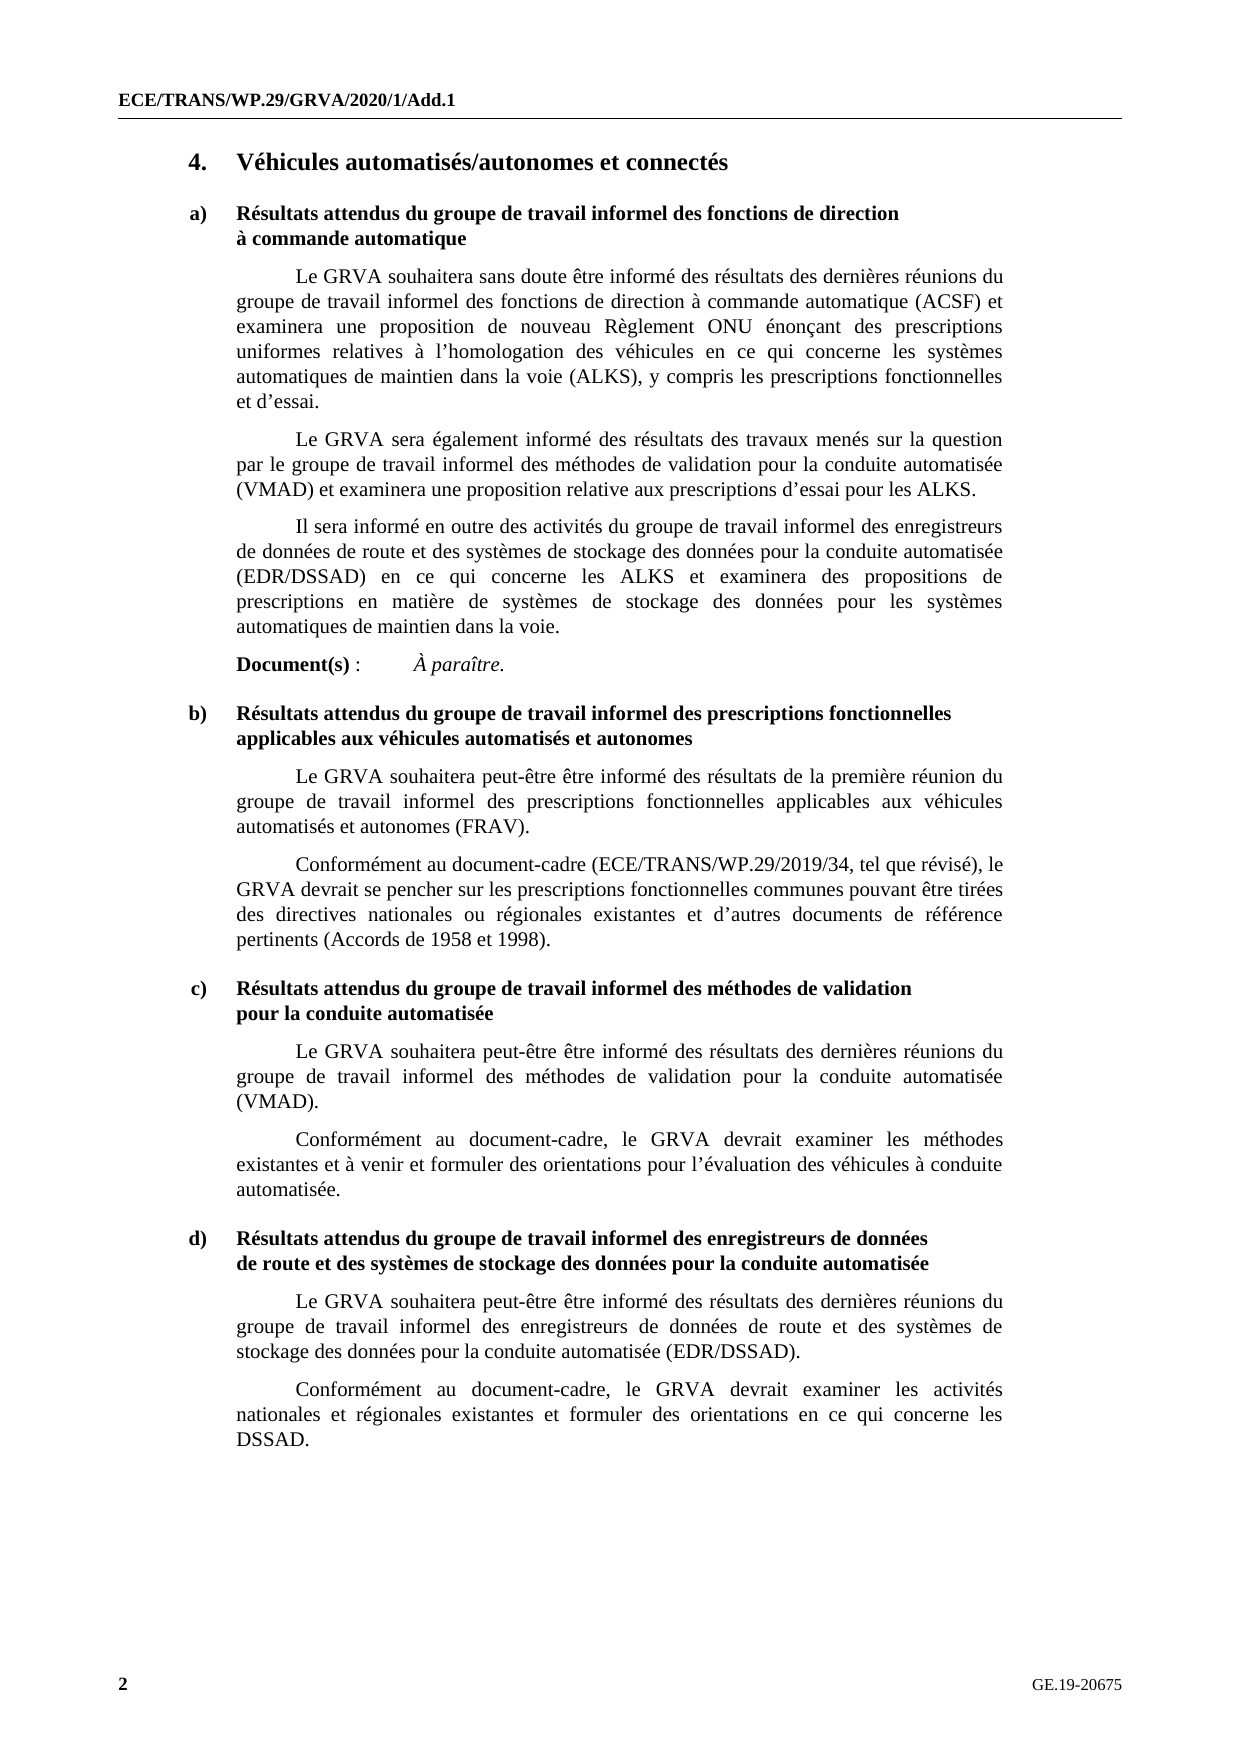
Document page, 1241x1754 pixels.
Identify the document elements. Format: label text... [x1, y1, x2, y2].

text a) Résultats attendus du groupe de travail informel des fonctions de direction à commande automatique [118, 201, 1004, 251]
text b) Résultats attendus du groupe de travail informel des prescriptions fonctionnelles applicables aux véhicules automatisés et autonomes [118, 701, 1004, 751]
text Le GRVA souhaitera peut-être être informé des résultats des dernières réunions du groupe de travail informel des méthodes de validation pour la conduite automatisée (VMAD). [236, 1038, 1004, 1113]
text d) Résultats attendus du groupe de travail informel des enregistreurs de données de route et des systèmes de stockage des données pour la conduite automatisée [118, 1226, 1004, 1276]
text Le GRVA sera également informé des résultats des travaux menés sur la question par le groupe de travail informel des méthodes de validation pour la conduite automatisée (VMAD) et examinera une proposition relative aux prescriptions d’essai pour les ALKS. [236, 426, 1004, 501]
text Il sera informé en outre des activités du groupe de travail informel des enregistreurs de données de route et des systèmes de stockage des données pour la conduite automatisée (EDR/DSSAD) en ce qui concerne les ALKS et examinera des propositions de prescriptions en matière de systèmes de stockage des données pour les systèmes automatiques de maintien dans la voie. [236, 513, 1004, 638]
text Conformément au document-cadre (ECE/TRANS/WP.29/2019/34, tel que révisé), le GRVA devrait se pencher sur les prescriptions fonctionnelles communes pouvant être tirées des directives nationales ou régionales existantes et d’autres documents de référence pertinents (Accords de 1958 et 1998). [236, 851, 1004, 951]
text 4. Véhicules automatisés/autonomes et connectés [118, 148, 1004, 176]
text Conformément au document-cadre, le GRVA devrait examiner les activités nationales et régionales existantes et formuler des orientations en ce qui concerne les DSSAD. [236, 1376, 1004, 1451]
text Document(s) : À paraître. [236, 651, 1004, 676]
text Conformément au document-cadre, le GRVA devrait examiner les méthodes existantes et à venir et formuler des orientations pour l’évaluation des véhicules à conduite automatisée. [236, 1126, 1004, 1201]
text c) Résultats attendus du groupe de travail informel des méthodes de validation pour la conduite automatisée [118, 976, 1004, 1026]
text Le GRVA souhaitera peut-être être informé des résultats des dernières réunions du groupe de travail informel des enregistreurs de données de route et des systèmes de stockage des données pour la conduite automatisée (EDR/DSSAD). [236, 1288, 1004, 1363]
text Le GRVA souhaitera sans doute être informé des résultats des dernières réunions du groupe de travail informel des fonctions de direction à commande automatique (ACSF) et examinera une proposition de nouveau Règlement ONU énonçant des prescriptions uniformes relatives à l’homologation des véhicules en ce qui concerne les systèmes automatiques de maintien dans la voie (ALKS), y compris les prescriptions fonctionnelles et d’essai. [236, 263, 1004, 413]
text Le GRVA souhaitera peut-être être informé des résultats de la première réunion du groupe de travail informel des prescriptions fonctionnelles applicables aux véhicules automatisés et autonomes (FRAV). [236, 763, 1004, 838]
